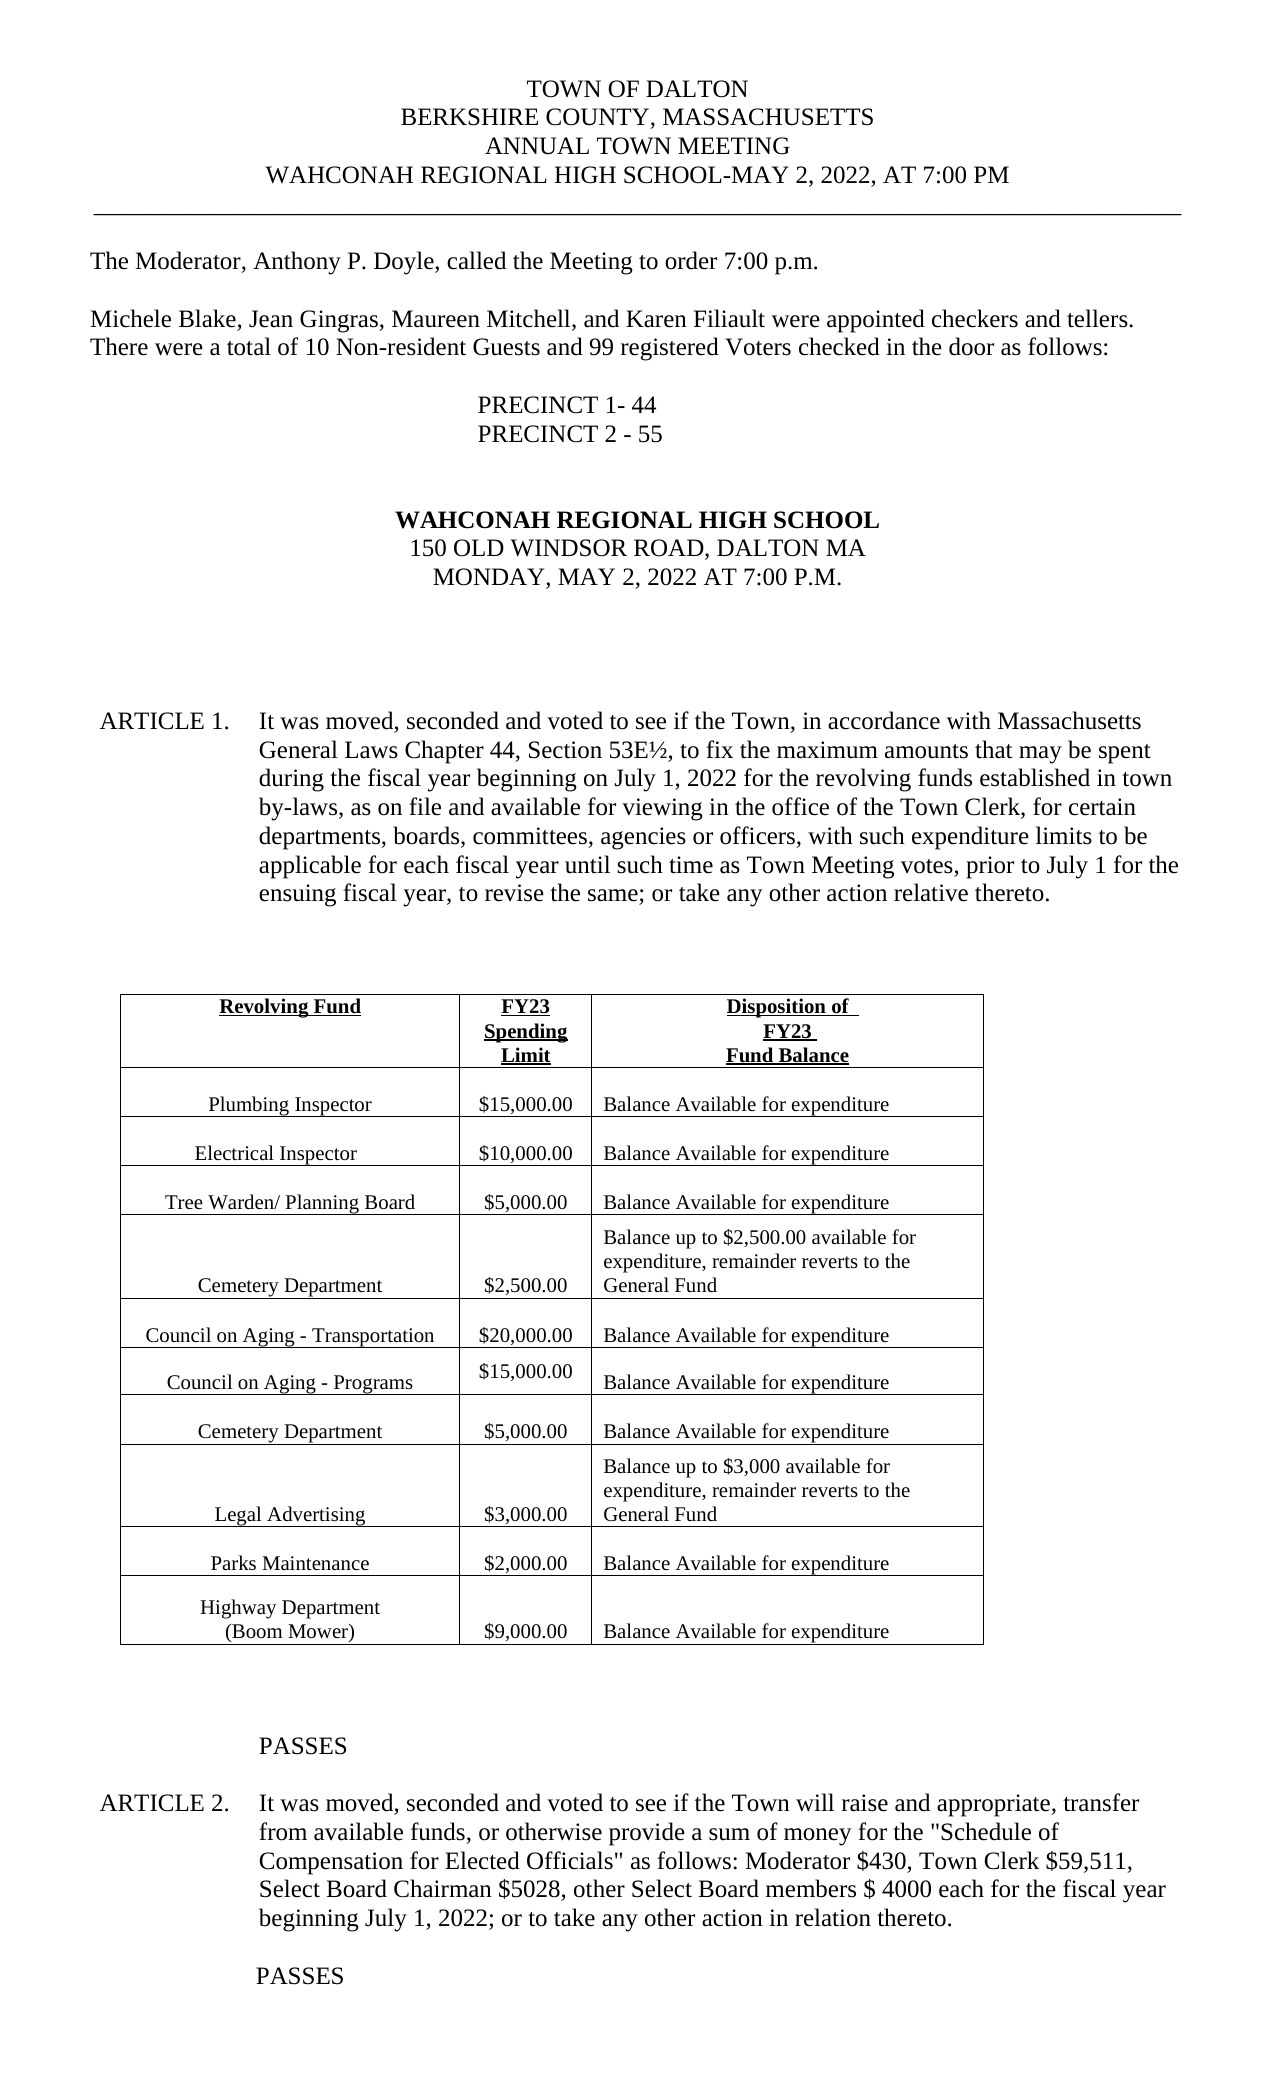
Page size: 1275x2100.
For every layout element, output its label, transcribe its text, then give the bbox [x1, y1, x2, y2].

table_cell Balance Available for expenditure [592, 1068, 983, 1116]
table_cell Legal Advertising [121, 1445, 459, 1526]
text Michele Blake, Jean Gingras, Maureen Mitchell, and Karen Filiault were appointed checkers and tellers. There were a total of 10 Non-resident Guests and 99 registered Voters checked in the door as follows: [90, 304, 1185, 361]
table_cell Balance Available for expenditure [592, 1117, 983, 1165]
table_cell Balance Available for expenditure [592, 1166, 983, 1214]
table_cell $2,500.00 [460, 1215, 591, 1297]
text PRECINCT 2 - 55 [90, 419, 1185, 447]
table_cell Highway Department (Boom Mower) [121, 1576, 459, 1643]
table_cell Balance Available for expenditure [592, 1576, 983, 1643]
table_cell $9,000.00 [460, 1576, 591, 1643]
table_cell $15,000.00 [460, 1348, 591, 1394]
table_cell Cemetery Department [121, 1395, 459, 1443]
table_cell Tree Warden/ Planning Board [121, 1166, 459, 1214]
text TOWN OF DALTON [90, 74, 1185, 102]
table_cell Electrical Inspector [121, 1117, 459, 1165]
table_cell Balance Available for expenditure [592, 1299, 983, 1347]
table_cell Plumbing Inspector [121, 1068, 459, 1116]
text PASSES [221, 1731, 1185, 1759]
table_cell Balance up to $2,500.00 available for expenditure, remainder reverts to the General Fund [592, 1215, 983, 1297]
text 150 OLD WINDSOR ROAD, DALTON MA [90, 533, 1185, 562]
table_cell Council on Aging - Transportation [121, 1299, 459, 1347]
table_cell Balance Available for expenditure [592, 1348, 983, 1394]
table_cell Balance up to $3,000 available for expenditure, remainder reverts to the General Fund [592, 1445, 983, 1526]
text WAHCONAH REGIONAL HIGH SCHOOL-MAY 2, 2022, AT 7:00 PM [90, 160, 1185, 189]
table_cell Cemetery Department [121, 1215, 459, 1297]
table_cell $2,000.00 [460, 1527, 591, 1575]
table_header Disposition of FY23 Fund Balance [592, 995, 983, 1067]
table_header Revolving Fund [121, 995, 459, 1067]
table_header FY23 Spending Limit [460, 995, 591, 1067]
text _______________________________________________________________________________________ [90, 189, 1185, 217]
text ANNUAL TOWN MEETING [90, 131, 1185, 160]
text MONDAY, MAY 2, 2022 AT 7:00 P.M. [90, 562, 1185, 591]
text PRECINCT 1- 44 [90, 390, 1185, 419]
text ARTICLE 1. It was moved, seconded and voted to see if the Town, in accordance with Massachusetts General Laws Chapter 44, Section 53E½, to fix the maximum amounts that may be spent during the fiscal year beginning on July 1, 2022 for the revolving funds established in town by-laws, as on file and available for viewing in the office of the Town Clerk, for certain departments, boards, committees, agencies or officers, with such expenditure limits to be applicable for each fiscal year until such time as Town Meeting votes, prior to July 1 for the ensuing fiscal year, to revise the same; or take any other action relative thereto. [99, 706, 1185, 907]
table_cell $15,000.00 [460, 1068, 591, 1116]
table_cell Parks Maintenance [121, 1527, 459, 1575]
table_cell $5,000.00 [460, 1166, 591, 1214]
subtitle WAHCONAH REGIONAL HIGH SCHOOL [90, 505, 1185, 533]
text BERKSHIRE COUNTY, MASSACHUSETTS [90, 102, 1185, 131]
table_cell $20,000.00 [460, 1299, 591, 1347]
table_cell $3,000.00 [460, 1445, 591, 1526]
table_cell $5,000.00 [460, 1395, 591, 1443]
table_cell Balance Available for expenditure [592, 1395, 983, 1443]
table_cell Council on Aging - Programs [121, 1348, 459, 1394]
text ARTICLE 2. It was moved, seconded and voted to see if the Town will raise and appropriate, transfer from available funds, or otherwise provide a sum of money for the "Schedule of Compensation for Elected Officials" as follows: Moderator $430, Town Clerk $59,511, Select Board Chairman $5028, other Select Board members $ 4000 each for the fiscal year beginning July 1, 2022; or to take any other action in relation thereto. [99, 1788, 1185, 1932]
text The Moderator, Anthony P. Doyle, called the Meeting to order 7:00 p.m. [90, 246, 1185, 275]
table_cell $10,000.00 [460, 1117, 591, 1165]
table_cell Balance Available for expenditure [592, 1527, 983, 1575]
text PASSES [99, 1961, 1185, 1989]
